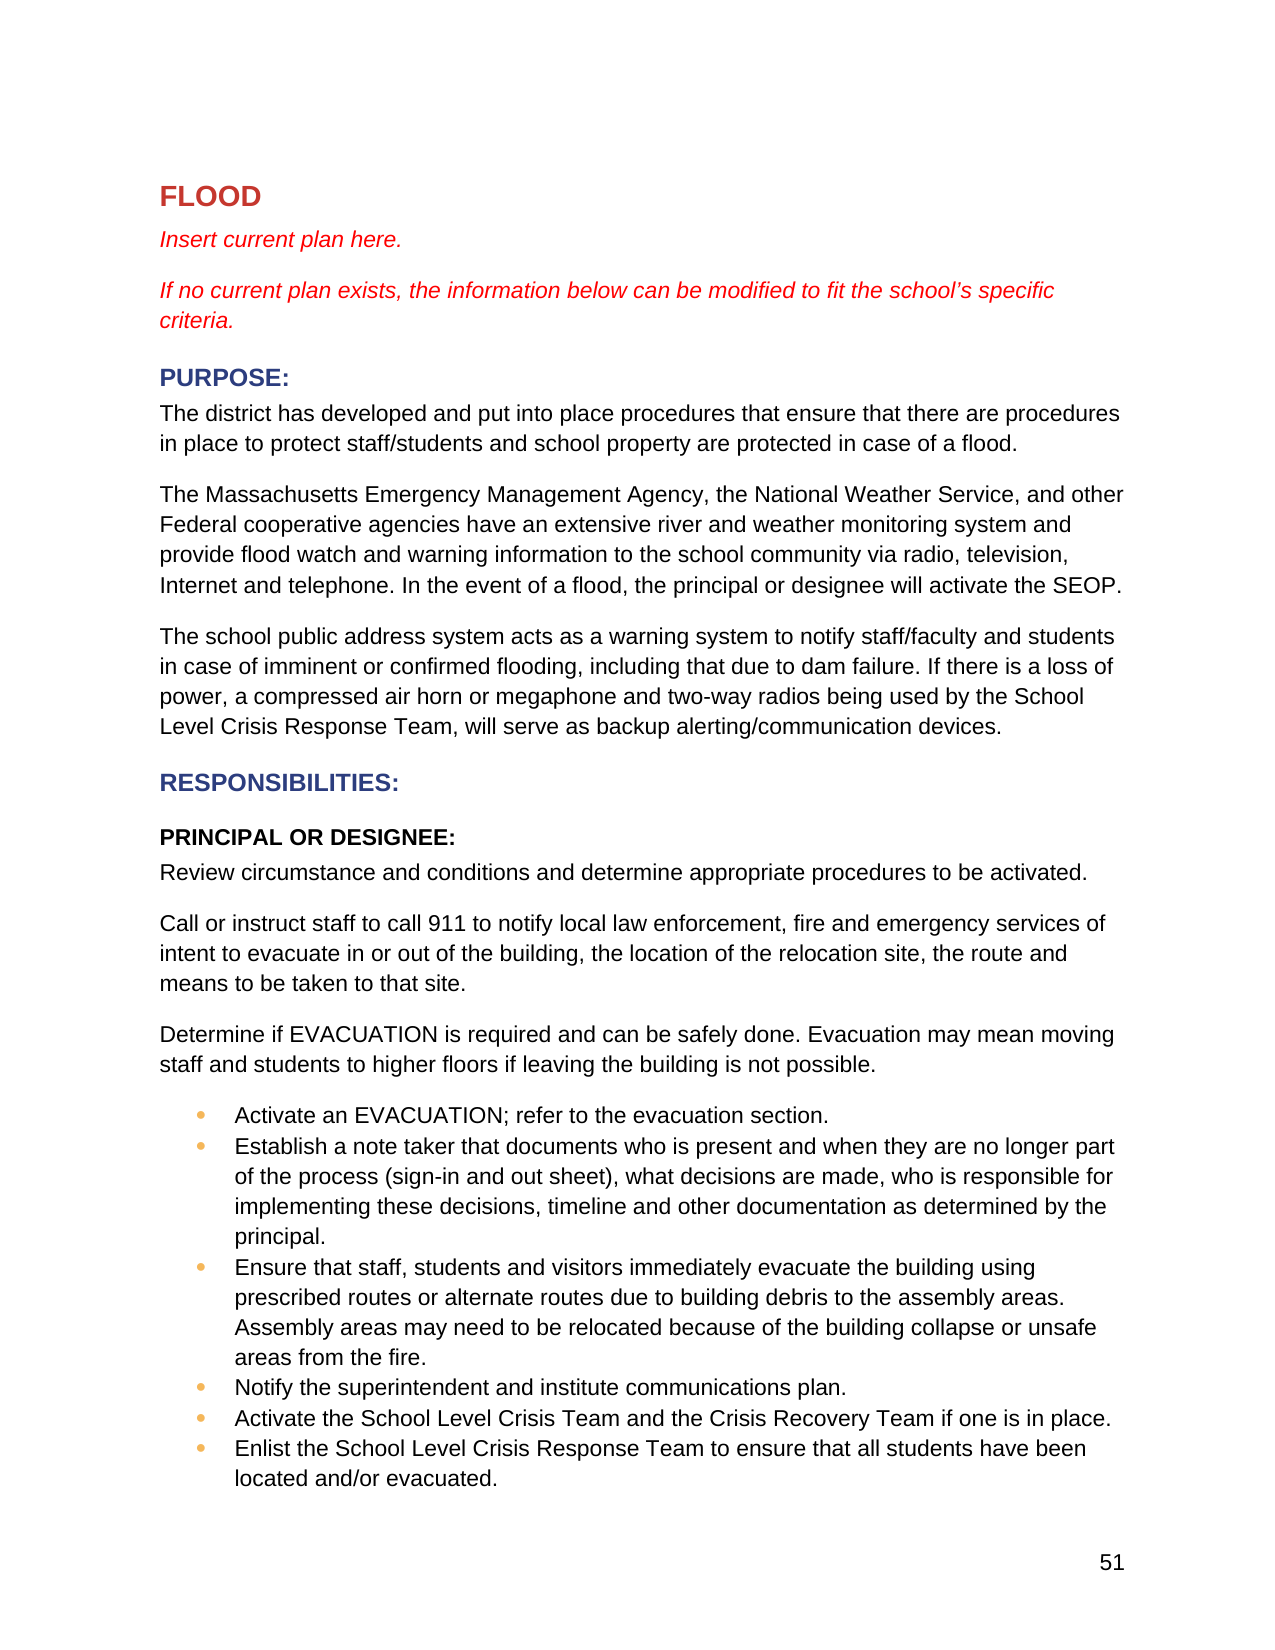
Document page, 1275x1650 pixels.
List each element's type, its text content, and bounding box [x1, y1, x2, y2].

text Call or instruct staff to call 911 to notify local law enforcement, fire and emergency services of intent to evacuate in or out of the building, the location of the relocation site, the route and means to be taken to that site. [159, 910, 1125, 997]
text The Massachusetts Emergency Management Agency, the National Weather Service, and other Federal cooperative agencies have an extensive river and weather monitoring system and provide flood watch and warning information to the school community via radio, television, Internet and telephone. In the event of a flood, the principal or designee will activate the SEOP. [159, 481, 1125, 598]
subtitle PURPOSE: [159, 362, 1125, 391]
subtitle FLOOD [159, 179, 1125, 213]
text Determine if EVACUATION is required and can be safely done. Evacuation may mean moving staff and students to higher floors if leaving the building is not possible. [159, 1021, 1125, 1078]
text The school public address system acts as a warning system to notify staff/faculty and students in case of imminent or confirmed flooding, including that due to dam failure. If there is a loss of power, a compressed air horn or megaphone and two-way radios being used by the School Level Crisis Response Team, will serve as backup alerting/communication devices. [159, 623, 1125, 739]
list Activate an EVACUATION; refer to the evacuation section. [197, 1102, 1125, 1129]
subtitle RESPONSIBILITIES: [159, 768, 1125, 797]
list Activate the School Level Crisis Team and the Crisis Recovery Team if one is in place. [197, 1404, 1125, 1431]
text Insert current plan here. [159, 226, 1125, 252]
subtitle PRINCIPAL OR DESIGNEE: [159, 824, 1125, 851]
list Ensure that staff, students and visitors immediately evacuate the building using prescribed routes or alternate routes due to building debris to the assembly areas. Assembly areas may need to be relocated because of the building collapse or unsafe areas from the fire. [197, 1253, 1125, 1371]
text Review circumstance and conditions and determine appropriate procedures to be activated. [159, 859, 1125, 885]
text The district has developed and put into place procedures that ensure that there are procedures in place to protect staff/students and school property are protected in case of a flood. [159, 400, 1125, 456]
list Establish a note taker that documents who is present and when they are no longer part of the process (sign-in and out sheet), what decisions are made, who is responsible for implementing these decisions, timeline and other documentation as determined by the principal. [197, 1133, 1125, 1250]
text If no current plan exists, the information below can be modified to fit the school’s specific criteria. [159, 277, 1125, 334]
list Notify the superintendent and institute communications plan. [197, 1374, 1125, 1401]
list Enlist the School Level Crisis Response Team to ensure that all students have been located and/or evacuated. [197, 1435, 1125, 1491]
